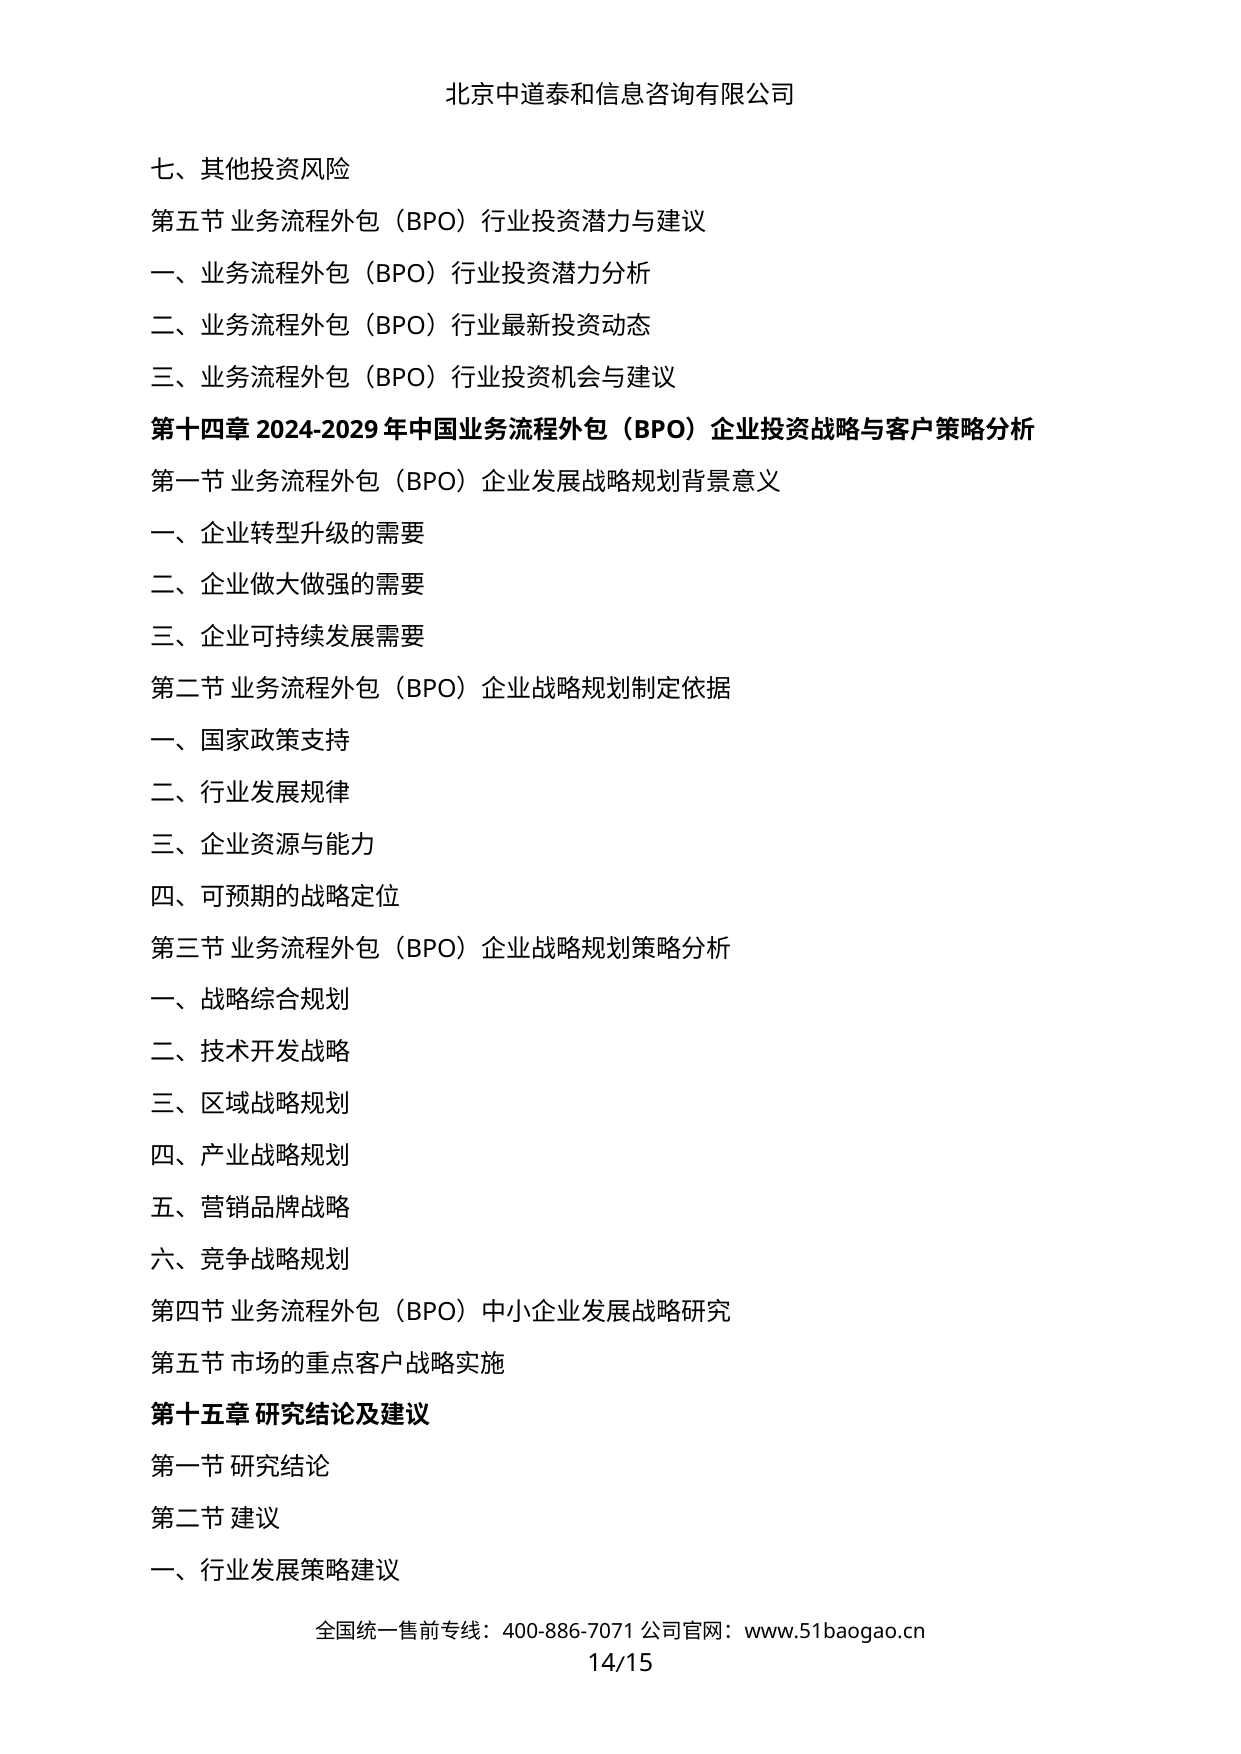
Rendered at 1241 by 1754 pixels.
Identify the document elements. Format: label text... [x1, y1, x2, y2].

text 四、产业战略规划 [150, 1136, 1090, 1172]
text 一、业务流程外包（BPO）行业投资潜力分析 [150, 254, 1090, 290]
text 二、业务流程外包（BPO）行业最新投资动态 [150, 306, 1090, 342]
text 六、竞争战略规划 [150, 1239, 1090, 1276]
text 二、企业做大做强的需要 [150, 565, 1090, 601]
text 三、业务流程外包（BPO）行业投资机会与建议 [150, 357, 1090, 394]
text 七、其他投资风险 [150, 150, 1090, 186]
text 四、可预期的战略定位 [150, 876, 1090, 912]
text 一、国家政策支持 [150, 721, 1090, 757]
text 第二节 建议 [150, 1499, 1090, 1535]
text 一、企业转型升级的需要 [150, 513, 1090, 549]
text 二、技术开发战略 [150, 1032, 1090, 1068]
text 三、企业可持续发展需要 [150, 617, 1090, 653]
text 三、区域战略规划 [150, 1084, 1090, 1120]
text 五、营销品牌战略 [150, 1187, 1090, 1224]
text 第十四章 2024-2029年中国业务流程外包（BPO）企业投资战略与客户策略分析 [150, 409, 1090, 446]
text 第十五章 研究结论及建议 [150, 1395, 1090, 1431]
text 二、行业发展规律 [150, 772, 1090, 809]
text 第三节 业务流程外包（BPO）企业战略规划策略分析 [150, 928, 1090, 964]
text 三、企业资源与能力 [150, 824, 1090, 861]
text 第二节 业务流程外包（BPO）企业战略规划制定依据 [150, 669, 1090, 705]
text 一、战略综合规划 [150, 980, 1090, 1016]
text 第一节 业务流程外包（BPO）企业发展战略规划背景意义 [150, 461, 1090, 497]
text 第一节 研究结论 [150, 1447, 1090, 1483]
text 第四节 业务流程外包（BPO）中小企业发展战略研究 [150, 1291, 1090, 1327]
text 第五节 业务流程外包（BPO）行业投资潜力与建议 [150, 202, 1090, 238]
text 一、行业发展策略建议 [150, 1551, 1090, 1587]
text 第五节 市场的重点客户战略实施 [150, 1343, 1090, 1379]
